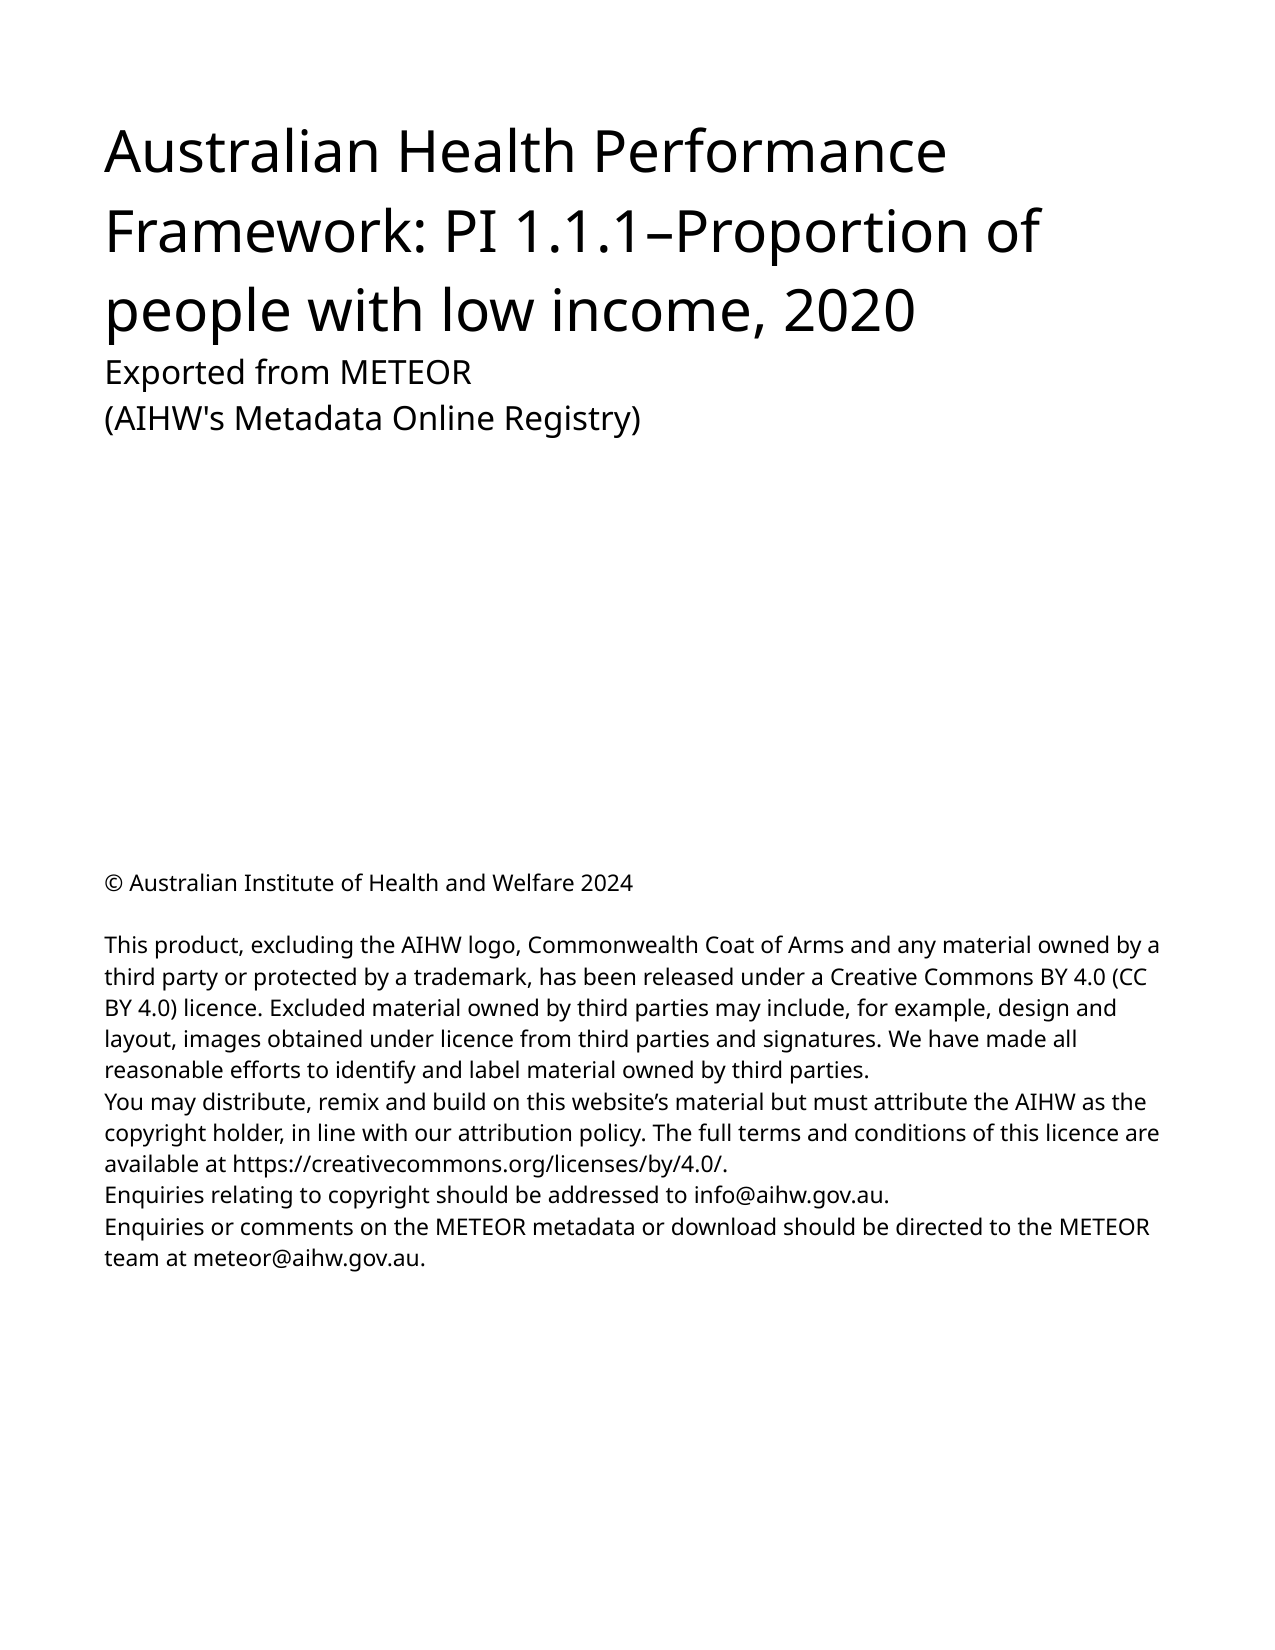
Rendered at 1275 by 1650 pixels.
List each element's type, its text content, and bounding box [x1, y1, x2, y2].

subtitle Exported from METEOR [104, 349, 1171, 394]
text © Australian Institute of Health and Welfare 2024 [104, 867, 1171, 898]
text Enquiries relating to copyright should be addressed to info@aihw.gov.au. [104, 1179, 1171, 1211]
text Enquiries or comments on the METEOR metadata or download should be directed to the METEOR team at meteor@aihw.gov.au. [104, 1211, 1171, 1273]
title Australian Health Performance Framework: PI 1.1.1–Proportion of people with low income, 2020 [104, 110, 1171, 349]
subtitle (AIHW's Metadata Online Registry) [104, 394, 1171, 440]
text You may distribute, remix and build on this website’s material but must attribute the AIHW as the copyright holder, in line with our attribution policy. The full terms and conditions of this licence are available at https://creativecommons.org/licenses/by/4.0/. [104, 1086, 1171, 1179]
text This product, excluding the AIHW logo, Commonwealth Coat of Arms and any material owned by a third party or protected by a trademark, has been released under a Creative Commons BY 4.0 (CC BY 4.0) licence. Excluded material owned by third parties may include, for example, design and layout, images obtained under licence from third parties and signatures. We have made all reasonable efforts to identify and label material owned by third parties. [104, 929, 1171, 1086]
